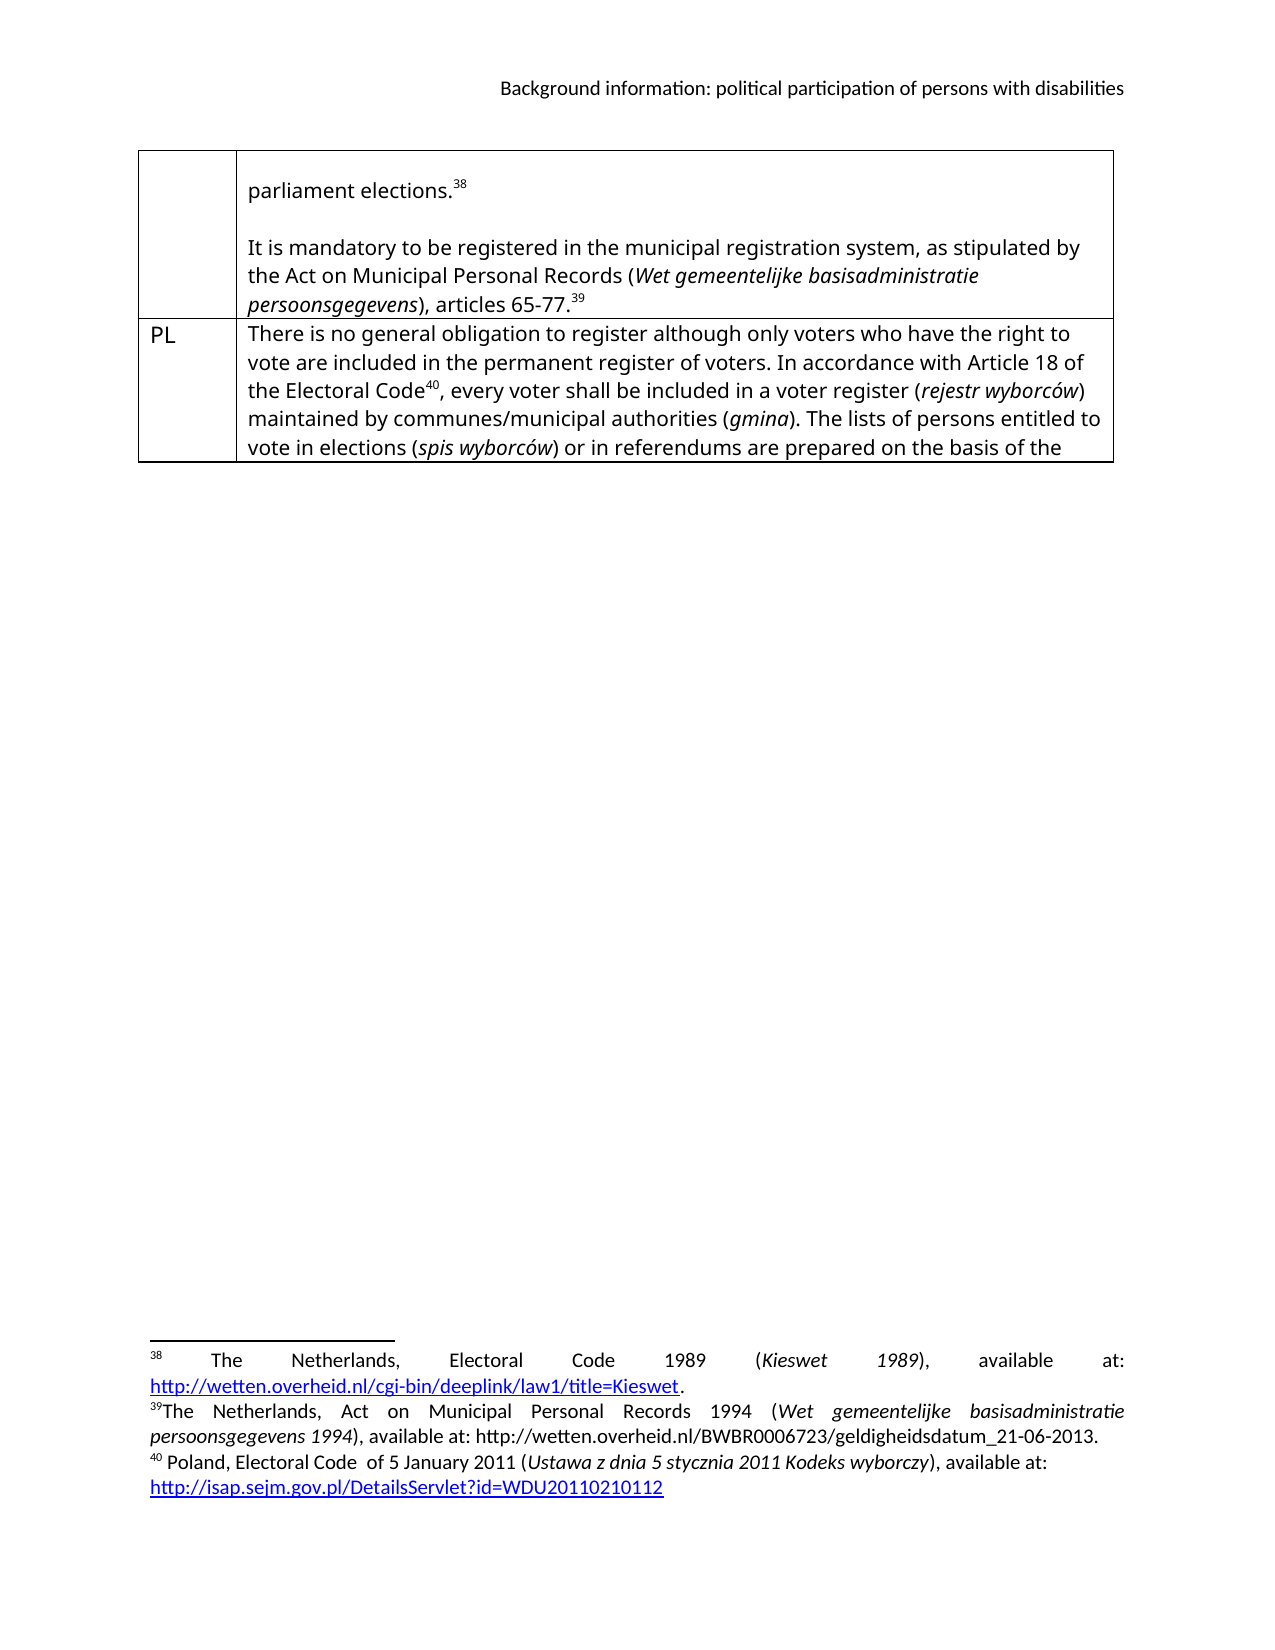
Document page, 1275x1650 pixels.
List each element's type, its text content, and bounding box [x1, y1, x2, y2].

table_cell NL [139, 151, 236, 318]
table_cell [237, 151, 1113, 318]
table_cell PL [139, 319, 236, 461]
table_cell There is no general obligation to register although only voters who have the right to vote are included in the permanent register of voters. In accordance with Article 18 of the Electoral Code, every voter shall be included in a voter register (rejestr wyborców) maintained by communes/municipal authorities (gmina). The lists of persons entitled to vote in elections (spis wyborców) or in referendums are prepared on the basis of the register. The register is divided into two parts – A and B. Part A refers to Polish citizens and part B to EU citizens who live in Poland and are entitled to vote. In the light of Article 28 of the Electoral Code (this provision does not apply to voting in the municipal elections), there is a possibility for a voter staying temporarily in the area of a given polling station to be added to the list of its voters before the Election Day. It requires a prior notification of the local authority at least 5 days before the Election Day. In accordance with Article 32 of the Electoral Code (this provision does not apply to voting in the municipal elections), upon request the voter planning to change his/her place of staying before the Election Day can receive a confirmation of voting rights from his/her communes/municipal authorities (gmina). The confirmation entitles such a person to vote at any chosen polling station without the need for previous notification. Before the vote is cast, the elections commission takes the notification which then constitutes a basis to add the voter to the list of voters in this particular polling station. Pursuant to Article 27 of the Electoral Code of 5 January 2011, voters with disabilities have the right to change their polling station into one which is equipped with the premises adapted to their particular needs. In case a voter with a disability wants to exercise that right, awritten request to be added to the list of voters of the chosen polling station has to be made at least 14 days before the Election Day. [237, 319, 1113, 461]
